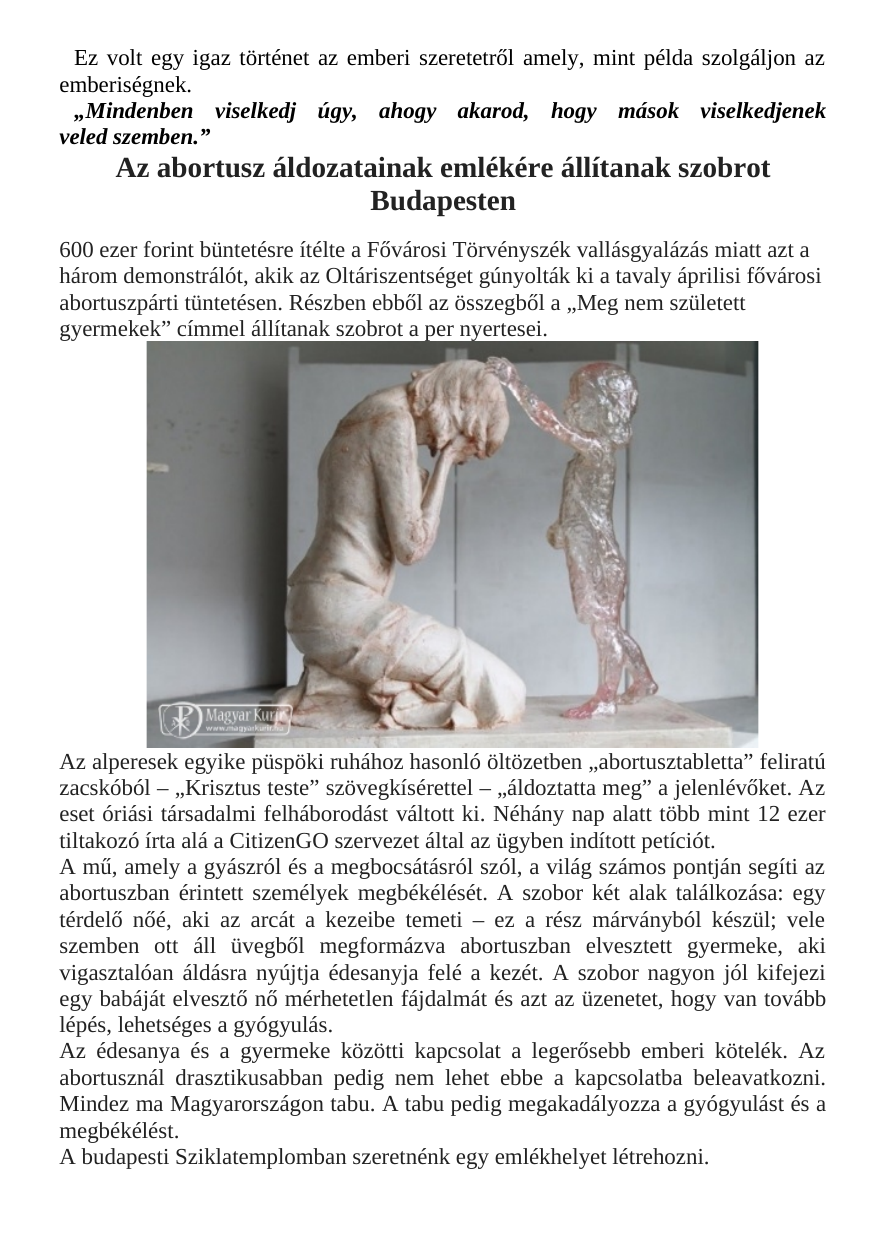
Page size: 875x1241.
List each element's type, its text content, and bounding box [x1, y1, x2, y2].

text Az alperesek egyike püspöki ruhához hasonló öltözetben „abortusztabletta” feliratú zacskóból – „Krisztus teste” szövegkísérettel – „áldoztatta meg” a jelenlévőket. Az eset óriási társadalmi felháborodást váltott ki. Néhány nap alatt több mint 12 ezer tiltakozó írta alá a CitizenGO szervezet által az ügyben indított petíciót. [59, 748, 827, 853]
text A budapesti Sziklatemplomban szeretnénk egy emlékhelyet létrehozni. [59, 1143, 827, 1169]
text 600 ezer forint büntetésre ítélte a Fővárosi Törvényszék vallásgyalázás miatt azt a három demonstrálót, akik az Oltáriszentséget gúnyolták ki a tavaly áprilisi fővárosi abortuszpárti tüntetésen. Részben ebből az összegből a „Meg nem született gyermekek” címmel állítanak szobrot a per nyertesei. [59, 236, 827, 341]
picture [146, 341, 759, 748]
text Az abortusz áldozatainak emlékére állítanak szobrot Budapesten [59, 150, 827, 217]
text „Mindenben viselkedj úgy, ahogy akarod, hogy mások viselkedjenek veled szemben.” [59, 97, 827, 150]
text Ez volt egy igaz történet az emberi szeretetről amely, mint példa szolgáljon az emberiségnek. [59, 44, 827, 97]
text A mű, amely a gyászról és a megbocsátásról szól, a világ számos pontján segíti az abortuszban érintett személyek megbékélését. A szobor két alak találkozása: egy térdelő nőé, aki az arcát a kezeibe temeti – ez a rész márványból készül; vele szemben ott áll üvegből megformázva abortuszban elvesztett gyermeke, aki vigasztalóan áldásra nyújtja édesanyja felé a kezét. A szobor nagyon jól kifejezi egy babáját elvesztő nő mérhetetlen fájdalmát és azt az üzenetet, hogy van tovább lépés, lehetséges a gyógyulás. [59, 853, 827, 1038]
text Az édesanya és a gyermeke közötti kapcsolat a legerősebb emberi kötelék. Az abortusznál drasztikusabban pedig nem lehet ebbe a kapcsolatba beleavatkozni. Mindez ma Magyarországon tabu. A tabu pedig megakadályozza a gyógyulást és a megbékélést. [59, 1038, 827, 1143]
